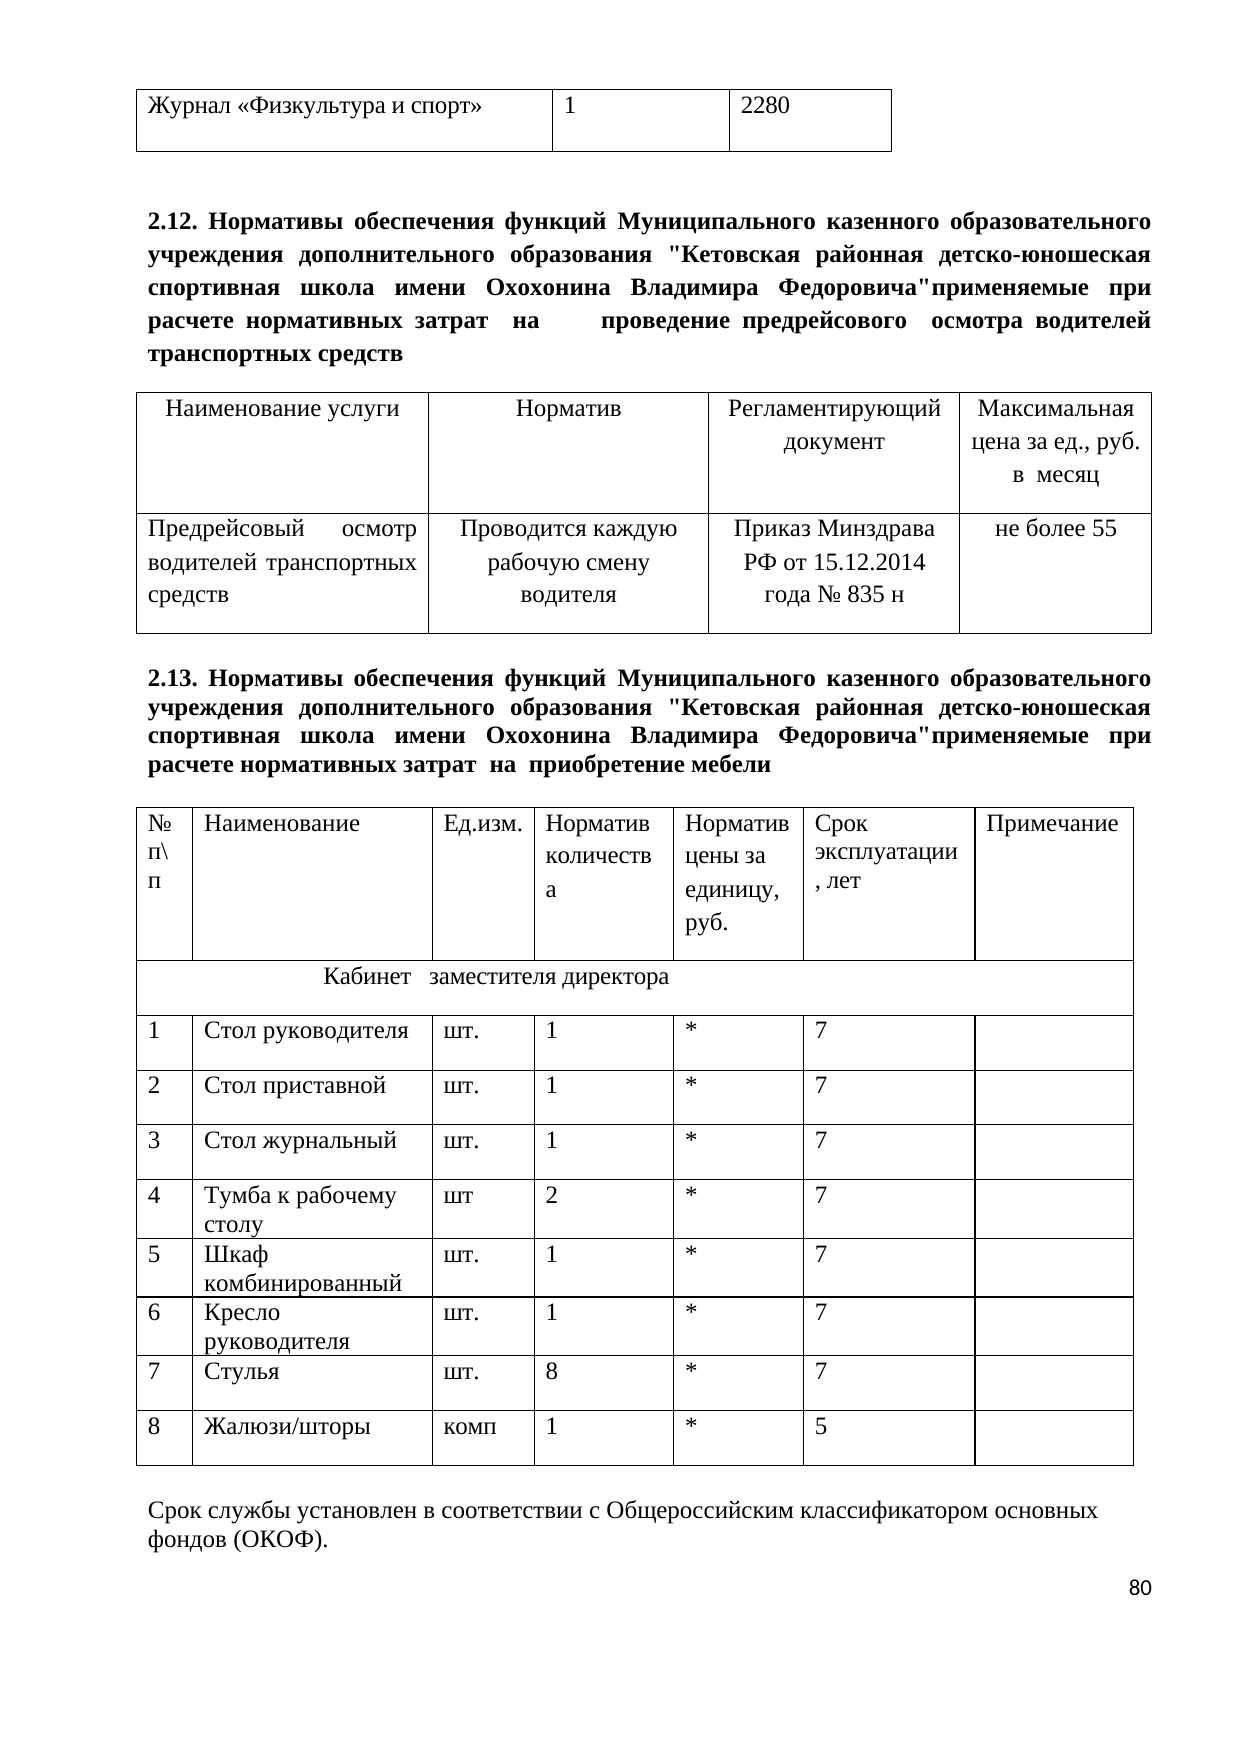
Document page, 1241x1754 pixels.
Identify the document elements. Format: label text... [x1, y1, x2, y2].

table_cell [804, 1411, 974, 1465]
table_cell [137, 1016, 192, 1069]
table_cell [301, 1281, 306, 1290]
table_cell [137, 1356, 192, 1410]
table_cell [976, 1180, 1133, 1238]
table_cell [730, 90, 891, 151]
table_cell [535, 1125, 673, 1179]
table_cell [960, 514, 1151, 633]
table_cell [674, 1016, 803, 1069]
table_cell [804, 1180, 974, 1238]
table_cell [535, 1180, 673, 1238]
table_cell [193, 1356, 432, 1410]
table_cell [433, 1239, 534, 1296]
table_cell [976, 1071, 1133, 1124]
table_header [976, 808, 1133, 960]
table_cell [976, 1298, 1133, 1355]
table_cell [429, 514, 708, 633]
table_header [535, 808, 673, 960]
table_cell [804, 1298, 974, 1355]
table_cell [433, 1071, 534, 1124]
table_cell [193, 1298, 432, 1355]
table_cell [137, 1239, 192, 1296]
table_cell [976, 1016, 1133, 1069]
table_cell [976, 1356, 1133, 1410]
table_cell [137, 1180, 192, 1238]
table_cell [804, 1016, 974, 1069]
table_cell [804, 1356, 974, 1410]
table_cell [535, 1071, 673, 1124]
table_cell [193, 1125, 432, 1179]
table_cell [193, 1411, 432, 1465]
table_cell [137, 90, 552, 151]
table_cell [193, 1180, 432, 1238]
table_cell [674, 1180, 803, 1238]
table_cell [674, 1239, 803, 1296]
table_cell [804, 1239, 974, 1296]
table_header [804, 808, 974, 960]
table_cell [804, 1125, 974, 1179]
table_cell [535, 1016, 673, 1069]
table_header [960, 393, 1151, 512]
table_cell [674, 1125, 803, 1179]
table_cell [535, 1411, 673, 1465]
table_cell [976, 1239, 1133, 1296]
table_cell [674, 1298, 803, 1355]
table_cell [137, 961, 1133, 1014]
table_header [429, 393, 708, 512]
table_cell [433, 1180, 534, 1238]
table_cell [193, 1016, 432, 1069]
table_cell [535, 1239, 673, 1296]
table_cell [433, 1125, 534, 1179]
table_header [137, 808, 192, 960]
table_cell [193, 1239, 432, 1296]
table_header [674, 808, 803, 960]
text 2.13. Нормативы обеспечения функций Муниципального казенного образовательного учреждения дополнительного образования "Кетовская районная детско-юношеская спортивная школа имени Охохонина Владимира Федоровича"применяемые при расчете нормативных затрат на приобретение мебели [148, 663, 1152, 778]
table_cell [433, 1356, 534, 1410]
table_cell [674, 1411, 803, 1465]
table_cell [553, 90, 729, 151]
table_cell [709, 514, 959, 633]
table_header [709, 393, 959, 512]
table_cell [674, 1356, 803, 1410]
text Срок службы установлен в соответствии с Общероссийским классификатором основных фондов (ОКОФ). [148, 1495, 1152, 1552]
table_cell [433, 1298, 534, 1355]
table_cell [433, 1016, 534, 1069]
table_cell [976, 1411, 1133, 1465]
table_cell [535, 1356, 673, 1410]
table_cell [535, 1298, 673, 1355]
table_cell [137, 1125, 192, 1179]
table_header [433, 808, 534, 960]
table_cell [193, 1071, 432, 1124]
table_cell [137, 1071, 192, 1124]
text 2.12. Нормативы обеспечения функций Муниципального казенного образовательного учреждения дополнительного образования "Кетовская районная детско-юношеская спортивная школа имени Охохонина Владимира Федоровича"применяемые при расчете нормативных затрат на проведение предрейсового осмотра водителей транспортных средств [148, 206, 1152, 367]
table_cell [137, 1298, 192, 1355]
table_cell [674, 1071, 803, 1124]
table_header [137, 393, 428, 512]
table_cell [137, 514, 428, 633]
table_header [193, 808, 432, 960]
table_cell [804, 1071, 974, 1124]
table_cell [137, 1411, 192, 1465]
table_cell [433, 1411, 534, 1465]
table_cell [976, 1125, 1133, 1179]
